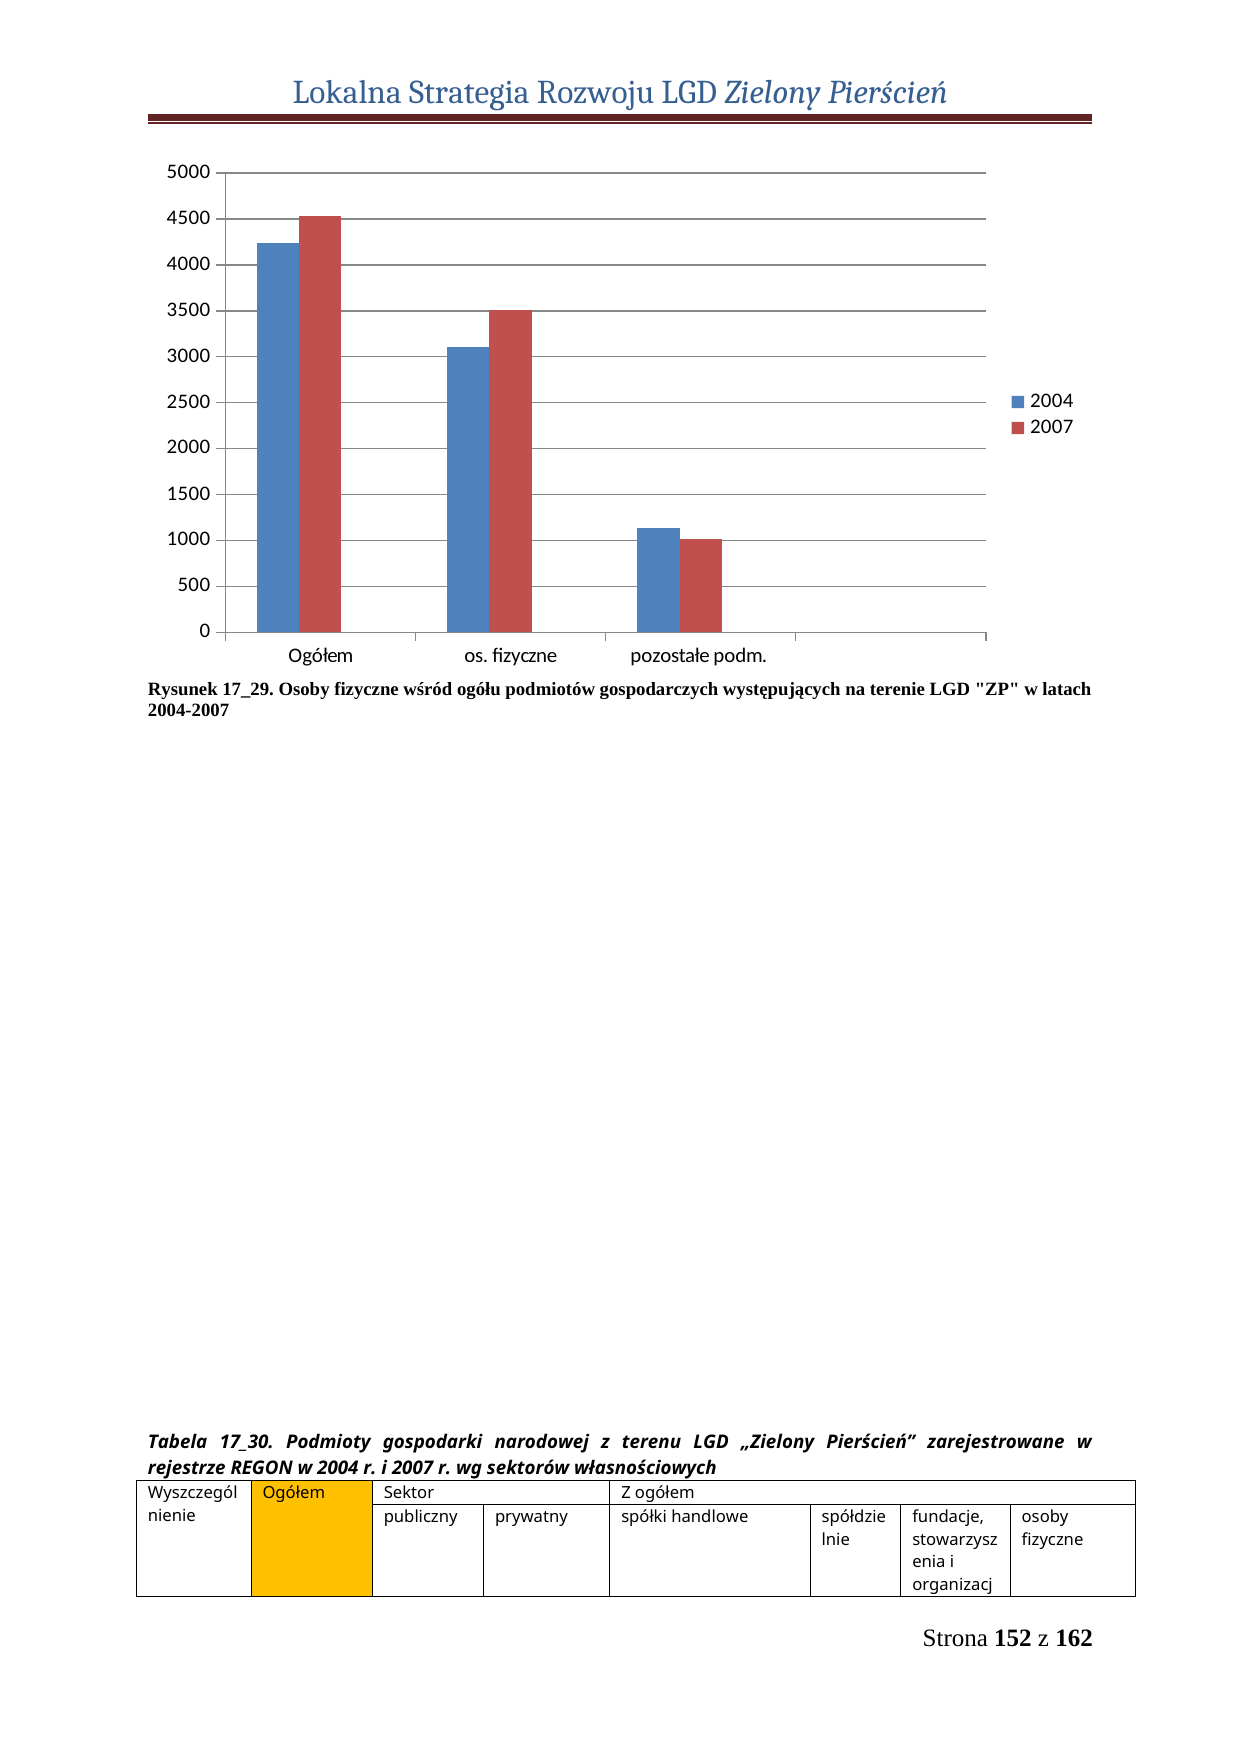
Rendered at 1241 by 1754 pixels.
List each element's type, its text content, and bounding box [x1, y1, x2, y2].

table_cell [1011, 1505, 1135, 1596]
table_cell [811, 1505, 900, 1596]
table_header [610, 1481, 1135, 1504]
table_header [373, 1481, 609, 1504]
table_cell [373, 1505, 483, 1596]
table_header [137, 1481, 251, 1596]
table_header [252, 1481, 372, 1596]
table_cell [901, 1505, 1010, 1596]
text Tabela 17_30. Podmioty gospodarki narodowej z terenu LGD „Zielony Pierścień” zarejestrowane w rejestrze REGON w 2004 r. i 2007 r. wg sektorów własnościowych [148, 1429, 1092, 1480]
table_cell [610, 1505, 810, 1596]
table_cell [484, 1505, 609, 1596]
text Rysunek 17_29. Osoby fizyczne wśród ogółu podmiotów gospodarczych występujących na terenie LGD "ZP" w latach 2004-2007 [148, 678, 1092, 721]
